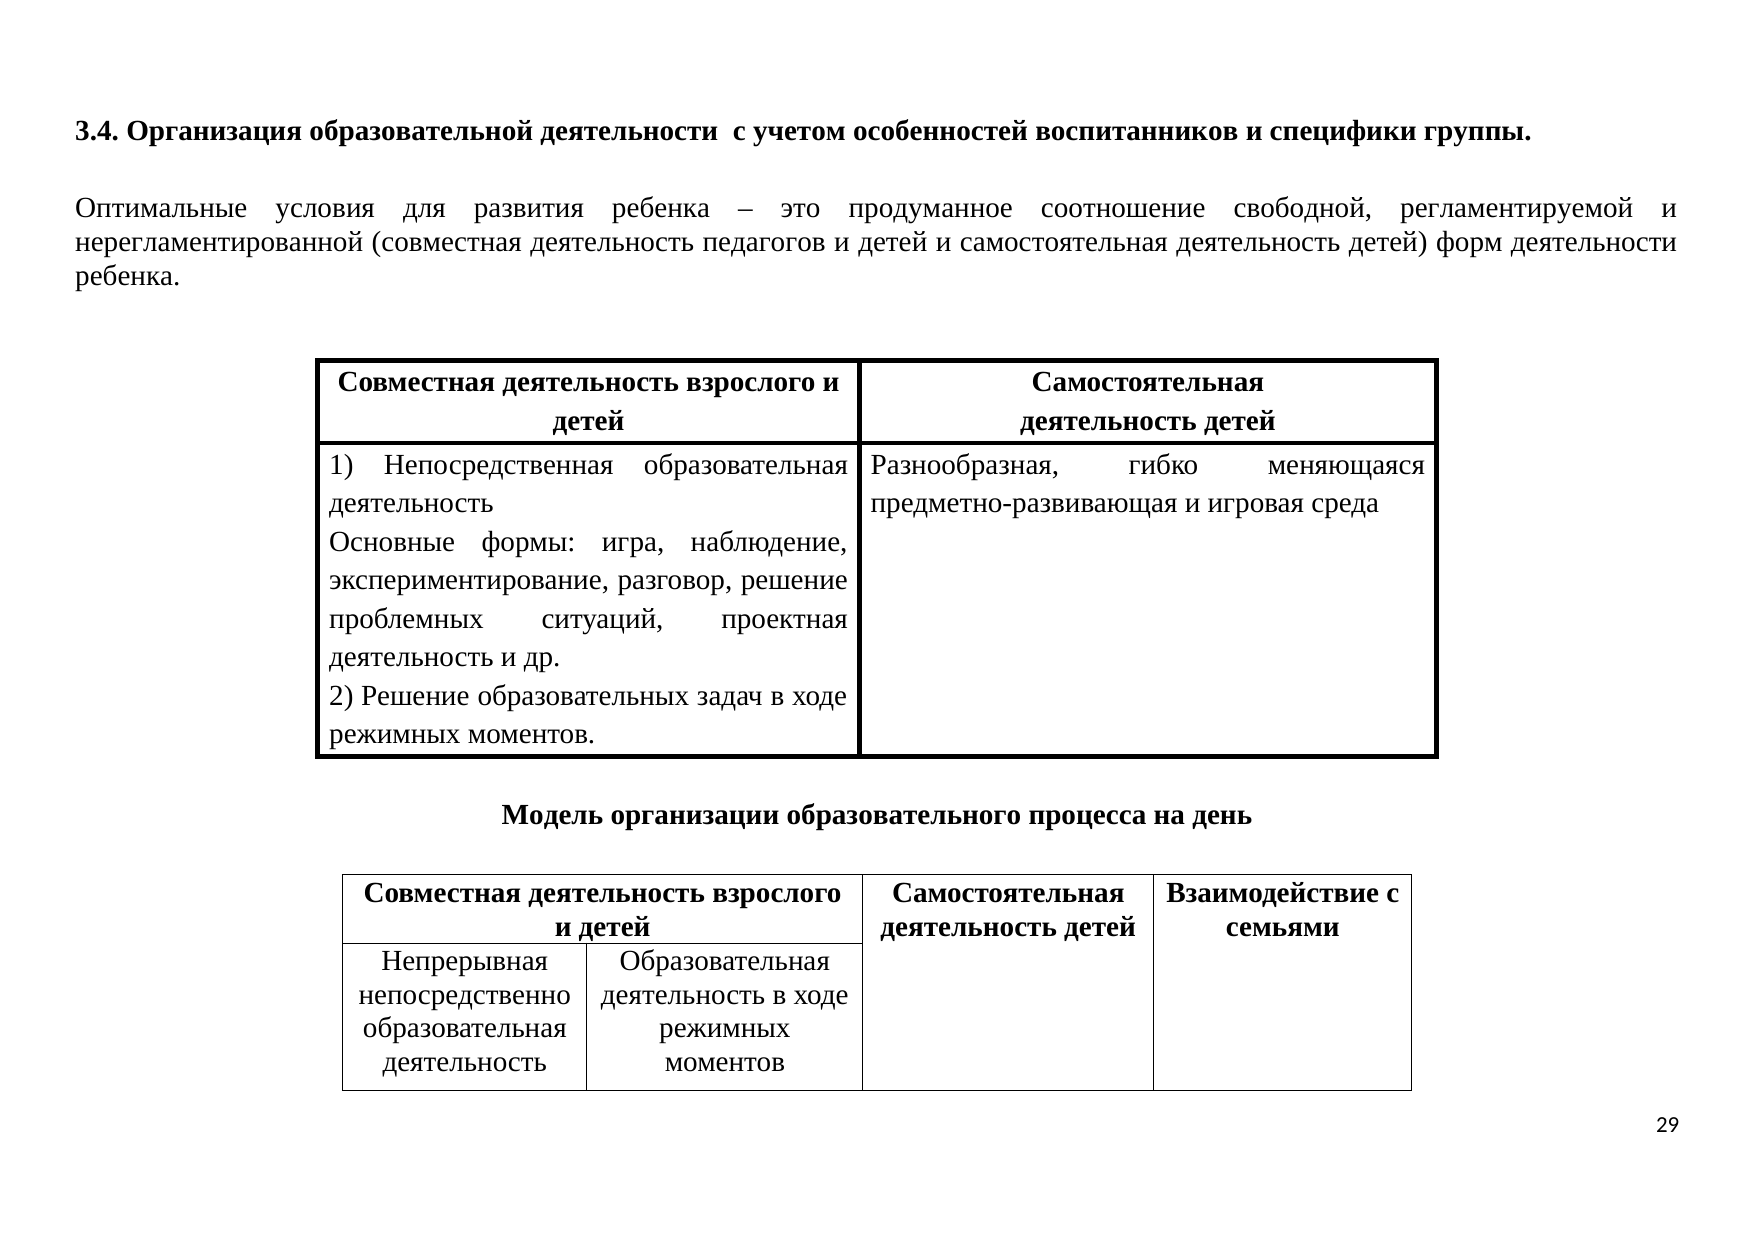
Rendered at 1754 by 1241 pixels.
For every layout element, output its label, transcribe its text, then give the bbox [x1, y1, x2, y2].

text 3.4. Организация образовательной деятельности с учетом особенностей воспитанников и специфики группы. [75, 113, 1679, 147]
table_cell Непрерывная непосредственно образовательная деятельность [343, 944, 586, 1090]
table_header Совместная деятельность взрослого и детей [343, 875, 862, 942]
text Модель организации образовательного процесса на день [75, 797, 1679, 831]
table_cell Образовательная деятельность в ходе режимных моментов [587, 944, 862, 1090]
table_header Самостоятельная деятельность детей [862, 363, 1434, 441]
table_header Совместная деятельность взрослого и детей [320, 363, 857, 441]
table_cell Разнообразная, гибко меняющаяся предметно-развивающая и игровая среда [862, 445, 1434, 754]
text Оптимальные условия для развития ребенка – это продуманное соотношение свободной, регламентируемой и нерегламентированной (совместная деятельность педагогов и детей и самостоятельная деятельность детей) форм деятельности ребенка. [75, 191, 1679, 291]
table_header Взаимодействие с семьями [1154, 875, 1411, 1090]
table_cell 1) Непосредственная образовательная деятельность Основные формы: игра, наблюдение, экспериментирование, разговор, решение проблемных ситуаций, проектная деятельность и др. 2) Решение образовательных задач в ходе режимных моментов. [320, 445, 857, 754]
table_header Самостоятельная деятельность детей [863, 875, 1153, 1090]
